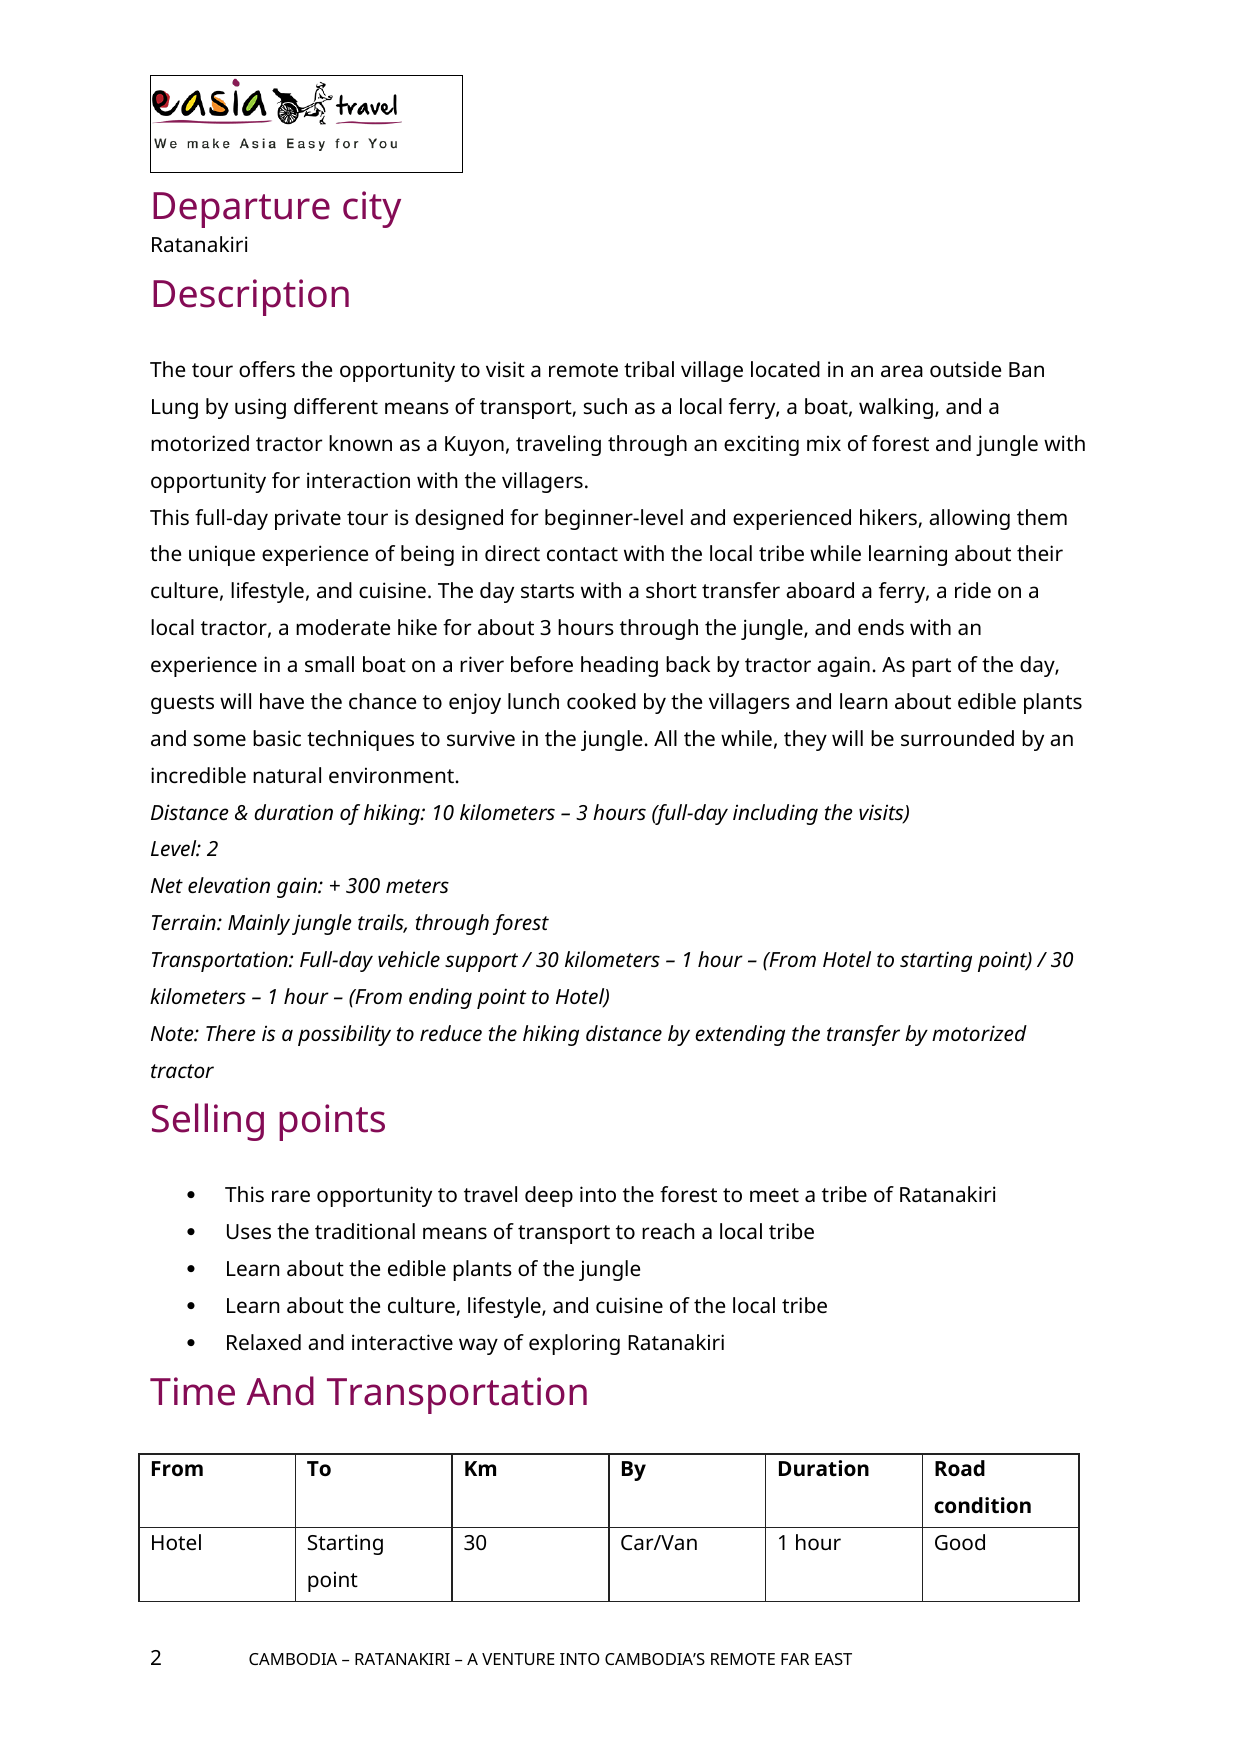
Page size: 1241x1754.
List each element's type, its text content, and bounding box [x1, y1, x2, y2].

text The tour offers the opportunity to visit a remote tribal village located in an area outside Ban Lung by using different means of transport, such as a local ferry, a boat, walking, and a motorized tractor known as a Kuyon, traveling through an exciting mix of forest and jungle with opportunity for interaction with the villagers.This full-day private tour is designed for beginner-level and experienced hikers, allowing them the unique experience of being in direct contact with the local tribe while learning about their culture, lifestyle, and cuisine. The day starts with a short transfer aboard a ferry, a ride on a local tractor, a moderate hike for about 3 hours through the jungle, and ends with an experience in a small boat on a river before heading back by tractor again. As part of the day, guests will have the chance to enjoy lunch cooked by the villagers and learn about edible plants and some basic techniques to survive in the jungle. All the while, they will be surrounded by an incredible natural environment.Distance & duration of hiking: 10 kilometers – 3 hours (full-day including the visits)Level: 2Net elevation gain: + 300 meters Terrain: Mainly jungle trails, through forestTransportation: Full-day vehicle support / 30 kilometers – 1 hour – (From Hotel to starting point) / 30 kilometers – 1 hour – (From ending point to Hotel)Note: There is a possibility to reduce the hiking distance by extending the transfer by motorized tractor [150, 355, 1090, 1084]
table_cell Starting point [296, 1528, 451, 1601]
list Relaxed and interactive way of exploring Ratanakiri [187, 1328, 1090, 1357]
table_cell Good [923, 1528, 1078, 1601]
table_header From [140, 1455, 295, 1527]
list Learn about the culture, lifestyle, and cuisine of the local tribe [187, 1291, 1090, 1320]
table_header By [610, 1455, 765, 1527]
table_cell Car/Van [610, 1528, 765, 1601]
table_cell 1 hour [766, 1528, 922, 1601]
table_header Duration [766, 1455, 922, 1527]
subtitle Time And Transportation [150, 1365, 1090, 1416]
subtitle Description [150, 267, 1090, 318]
subtitle Selling points [150, 1093, 1090, 1144]
table_cell Hotel [140, 1528, 295, 1601]
list Uses the traditional means of transport to reach a local tribe [187, 1217, 1090, 1246]
table_header Km [453, 1455, 608, 1527]
list This rare opportunity to travel deep into the forest to meet a tribe of Ratanakiri [187, 1181, 1090, 1209]
list Learn about the edible plants of the jungle [187, 1254, 1090, 1283]
picture [151, 76, 462, 172]
text Ratanakiri [150, 230, 1090, 259]
table_cell 30 [453, 1528, 608, 1601]
table_header Road condition [923, 1455, 1078, 1527]
table_header To [296, 1455, 451, 1527]
subtitle Departure city [150, 179, 1090, 230]
